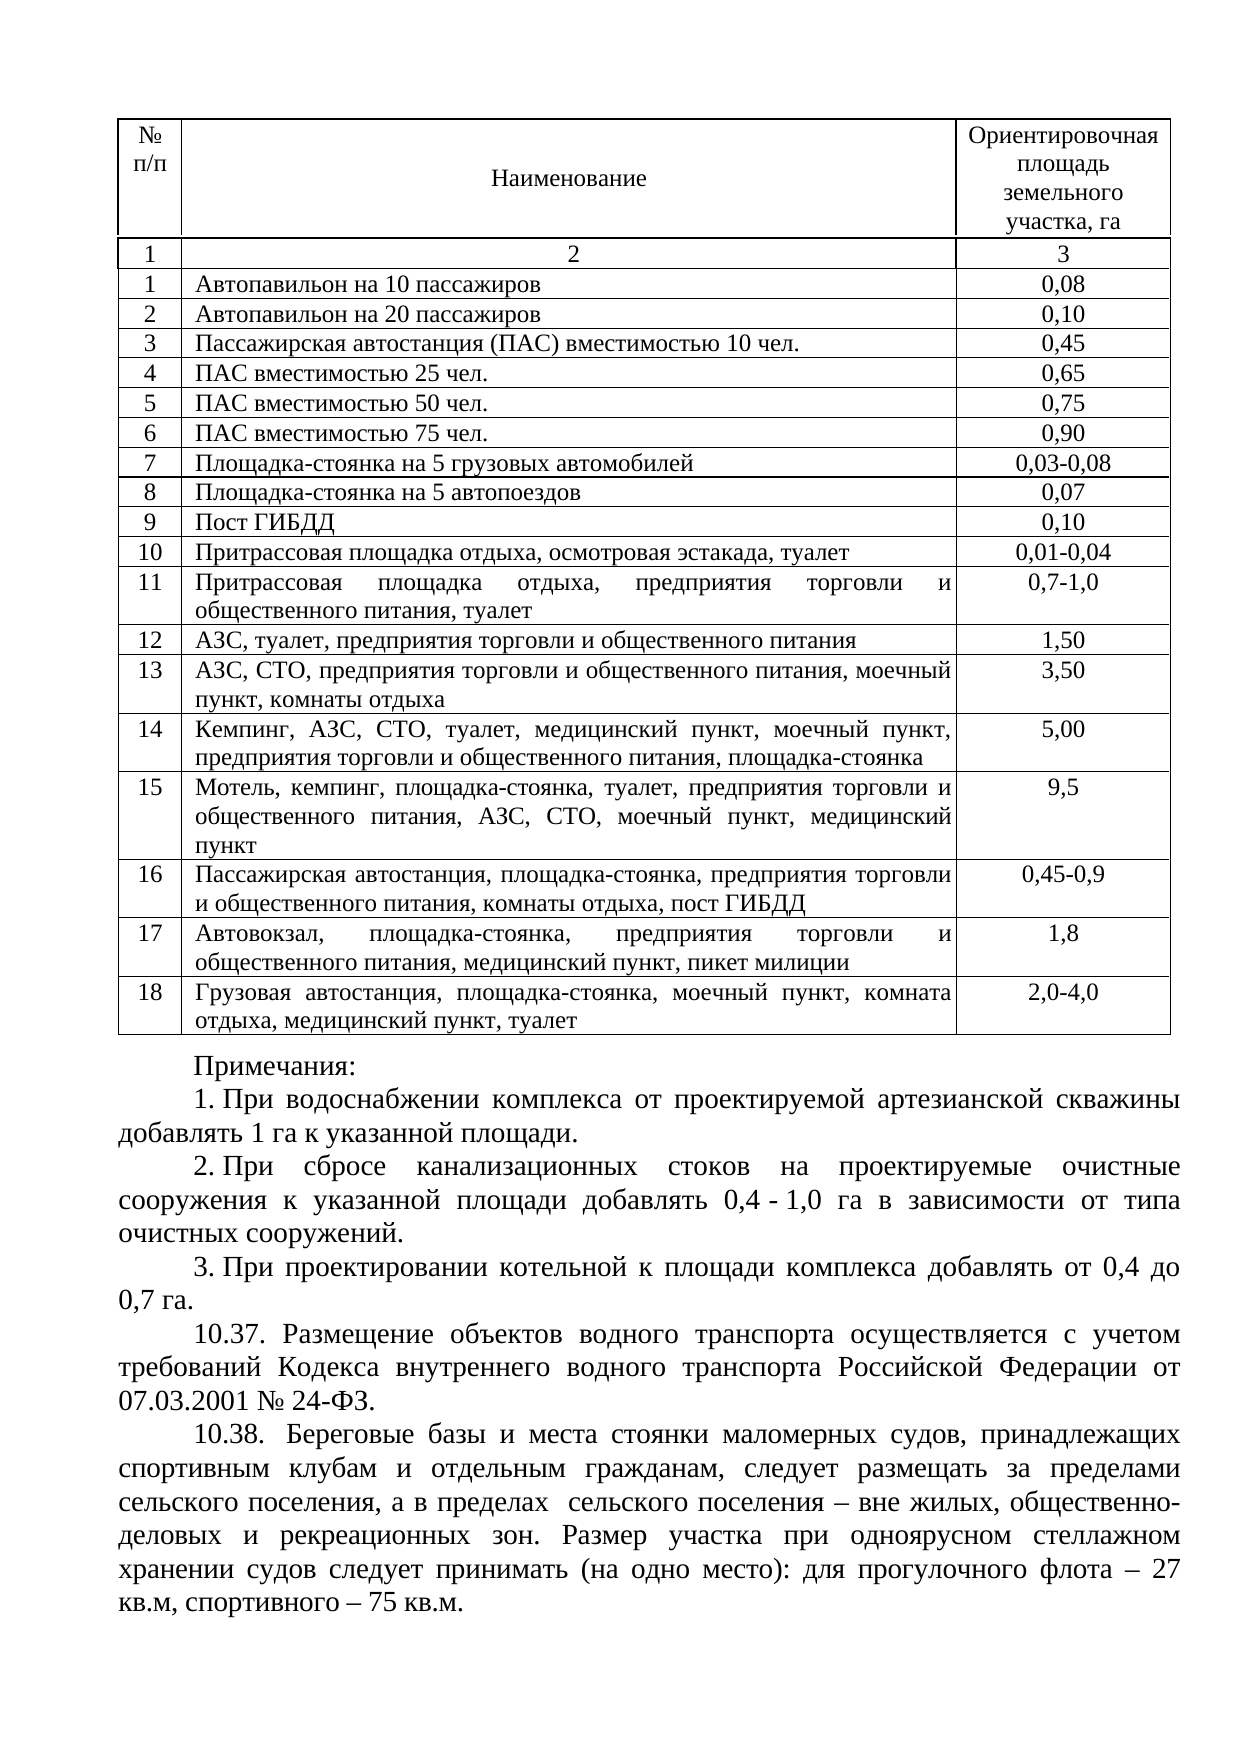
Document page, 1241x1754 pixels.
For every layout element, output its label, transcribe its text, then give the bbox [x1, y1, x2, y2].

table_cell 9,5 [957, 771, 1170, 858]
table_cell ПАС вместимостью 75 чел. [182, 418, 956, 447]
table_cell 0,45 [957, 328, 1170, 357]
table_cell 12 [119, 625, 181, 654]
table_cell Пассажирская автостанция, площадка-стоянка, предприятия торговли и общественного питания, комнаты отдыха, пост ГИБДД [182, 860, 956, 917]
table_cell 2,0-4,0 [957, 976, 1170, 1034]
text 1. При водоснабжении комплекса от проектируемой артезианской скважины добавлять к указанной площади. [118, 1081, 1181, 1148]
table_cell 0,10 [957, 298, 1170, 327]
table_cell 0,03-0,08 [957, 447, 1170, 476]
table_cell ПАС вместимостью 50 чел. [182, 388, 956, 417]
table_cell 13 [119, 655, 181, 713]
table_cell Мотель, кемпинг, площадка-стоянка, туалет, предприятия торговли и общественного питания, АЗС, СТО, моечный пункт, медицинский пункт [182, 772, 956, 858]
table_cell ПАС вместимостью 25 чел. [182, 358, 956, 387]
table_cell 0,45-0,9 [957, 859, 1170, 917]
table_cell Пост ГИБДД [182, 507, 956, 536]
table_cell 0,75 [957, 387, 1170, 417]
table_cell 8 [119, 478, 181, 506]
table_cell 15 [119, 772, 181, 858]
table_cell 0,65 [957, 357, 1170, 387]
table_cell Автопавильон на 10 пассажиров [182, 269, 956, 298]
table_cell 18 [119, 977, 181, 1034]
table_cell Автовокзал, площадка-стоянка, предприятия торговли и общественного питания, медицинский пункт, пикет милиции [182, 918, 956, 976]
table_cell 1 [119, 269, 181, 298]
table_header Наименование [182, 120, 955, 235]
text Примечания: [118, 1048, 1181, 1081]
table_header 1 [119, 239, 181, 267]
table_cell 0,07 [957, 476, 1170, 506]
table_cell 14 [119, 714, 181, 771]
table_cell 5,00 [957, 713, 1170, 771]
table_cell 3,50 [957, 654, 1170, 713]
table_cell 7 [119, 448, 181, 476]
text 10.37. Размещение объектов водного транспорта осуществляется с учетом требований Кодекса внутреннего водного транспорта Российской Федерации от 07.03.2001 № 24-ФЗ. [118, 1316, 1181, 1417]
table_cell Автопавильон на 20 пассажиров [182, 299, 956, 327]
table_cell АЗС, СТО, предприятия торговли и общественного питания, моечный пункт, комнаты отдыха [182, 655, 956, 713]
text 10.38. Береговые базы и места стоянки маломерных судов, принадлежащих спортивным клубам и отдельным гражданам, следует размещать за пределами сельского поселения, а в пределах сельского поселения – вне жилых, общественно-деловых и рекреационных зон. Размер участка при одноярусном стеллажном хранении судов следует принимать (на одно место): для прогулочного флота – 27 кв.м, спортивного – 75 кв.м. [118, 1417, 1181, 1618]
table_cell Грузовая автостанция, площадка-стоянка, моечный пункт, комната отдыха, медицинский пункт, туалет [182, 977, 956, 1034]
table_header 3 [957, 239, 1170, 267]
table_cell 4 [119, 358, 181, 387]
table_cell Притрассовая площадка отдыха, осмотровая эстакада, туалет [182, 537, 956, 566]
table_cell 1,50 [957, 624, 1170, 654]
table_header № п/п [119, 120, 181, 235]
table_cell Пассажирская автостанция (ПАС) вместимостью 10 чел. [182, 329, 956, 357]
table_cell 3 [119, 329, 181, 357]
table_cell Кемпинг, АЗС, СТО, туалет, медицинский пункт, моечный пункт, предприятия торговли и общественного питания, площадка-стоянка [182, 714, 956, 771]
table_cell 0,10 [957, 506, 1170, 536]
table_cell 0,90 [957, 417, 1170, 447]
table_cell 2 [119, 299, 181, 327]
table_cell Площадка-стоянка на 5 автопоездов [182, 478, 956, 506]
table_cell 0,7-1,0 [957, 566, 1170, 624]
table_cell 11 [119, 567, 181, 624]
table_cell 16 [119, 860, 181, 917]
table_cell Площадка-стоянка на 5 грузовых автомобилей [182, 448, 956, 476]
table_cell 1,8 [957, 917, 1170, 976]
table_header Ориентировочная площадь земельного участка, га [957, 120, 1170, 235]
table_cell Притрассовая площадка отдыха, предприятия торговли и общественного питания, туалет [182, 567, 956, 624]
text 2. При сбросе канализационных стоков на проектируемые очистные сооружения к указанной площади добавлять 0,4 - 1,0 га в зависимости от типа очистных сооружений. [118, 1148, 1181, 1249]
table_cell 17 [119, 918, 181, 976]
table_cell 0,01-0,04 [957, 536, 1170, 566]
table_cell 6 [119, 418, 181, 447]
table_header 2 [182, 239, 955, 267]
table_cell АЗС, туалет, предприятия торговли и общественного питания [182, 625, 956, 654]
table_cell 10 [119, 537, 181, 566]
table_cell 0,08 [957, 268, 1170, 298]
text 3. При проектировании котельной к площади комплекса добавлять от 0,4 до . [118, 1249, 1181, 1316]
table_cell 5 [119, 388, 181, 417]
table_cell 9 [119, 507, 181, 536]
